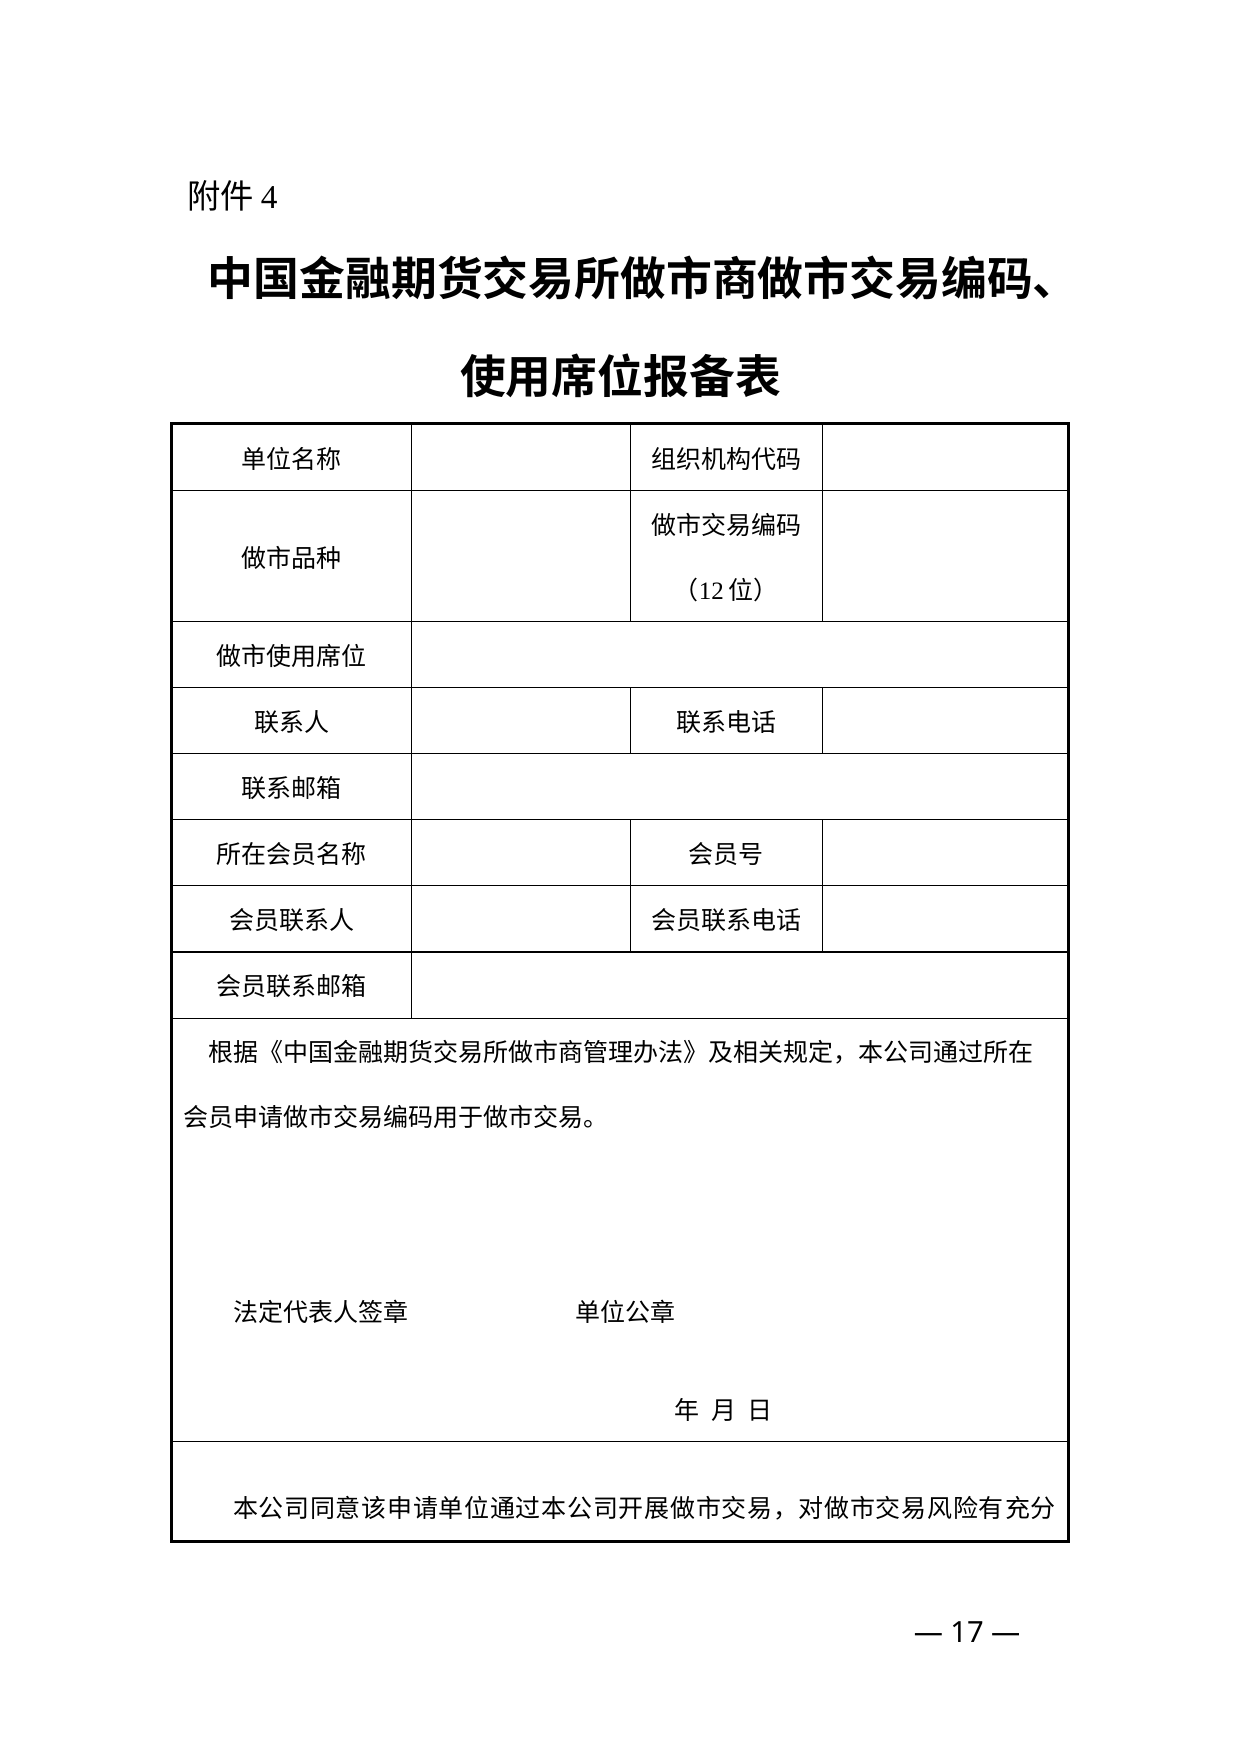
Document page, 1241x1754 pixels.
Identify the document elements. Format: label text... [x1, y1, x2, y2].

table_cell 联系电话 [631, 688, 822, 753]
table_cell 联系人 [173, 688, 411, 753]
table_cell 做市使用席位 [173, 622, 411, 687]
table_header [412, 425, 630, 490]
table_cell 做市品种 [173, 491, 411, 621]
table_cell 所在会员名称 [173, 820, 411, 885]
table_header 单位名称 [173, 425, 411, 490]
table_cell [412, 688, 630, 753]
table_cell [412, 953, 1067, 1017]
table_cell [823, 820, 1067, 885]
table_cell 会员联系电话 [631, 886, 822, 951]
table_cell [173, 1442, 1067, 1539]
table_cell [412, 754, 1067, 819]
table_header 组织机构代码 [631, 425, 822, 490]
table_cell [823, 688, 1067, 753]
table_cell [412, 820, 630, 885]
table_cell 会员号 [631, 820, 822, 885]
subtitle 中国金融期货交易所做市商做市交易编码、使用席位报备表 [187, 227, 1053, 422]
table_cell [823, 886, 1067, 951]
table_cell 会员联系邮箱 [173, 953, 411, 1017]
table_cell 会员联系人 [173, 886, 411, 951]
table_cell [412, 622, 1067, 687]
table_cell [412, 491, 630, 621]
text 附件4 [187, 162, 1053, 227]
table_cell [823, 491, 1067, 621]
table_cell 根据《中国金融期货交易所做市商管理办法》及相关规定，本公司通过所在会员申请做市交易编码用于做市交易。 法定代表人签章 单位公章 年 月 日 [173, 1019, 1067, 1441]
table_cell 联系邮箱 [173, 754, 411, 819]
table_cell 做市交易编码 （12位） [631, 491, 822, 621]
table_cell [412, 886, 630, 951]
table_header [823, 425, 1067, 490]
